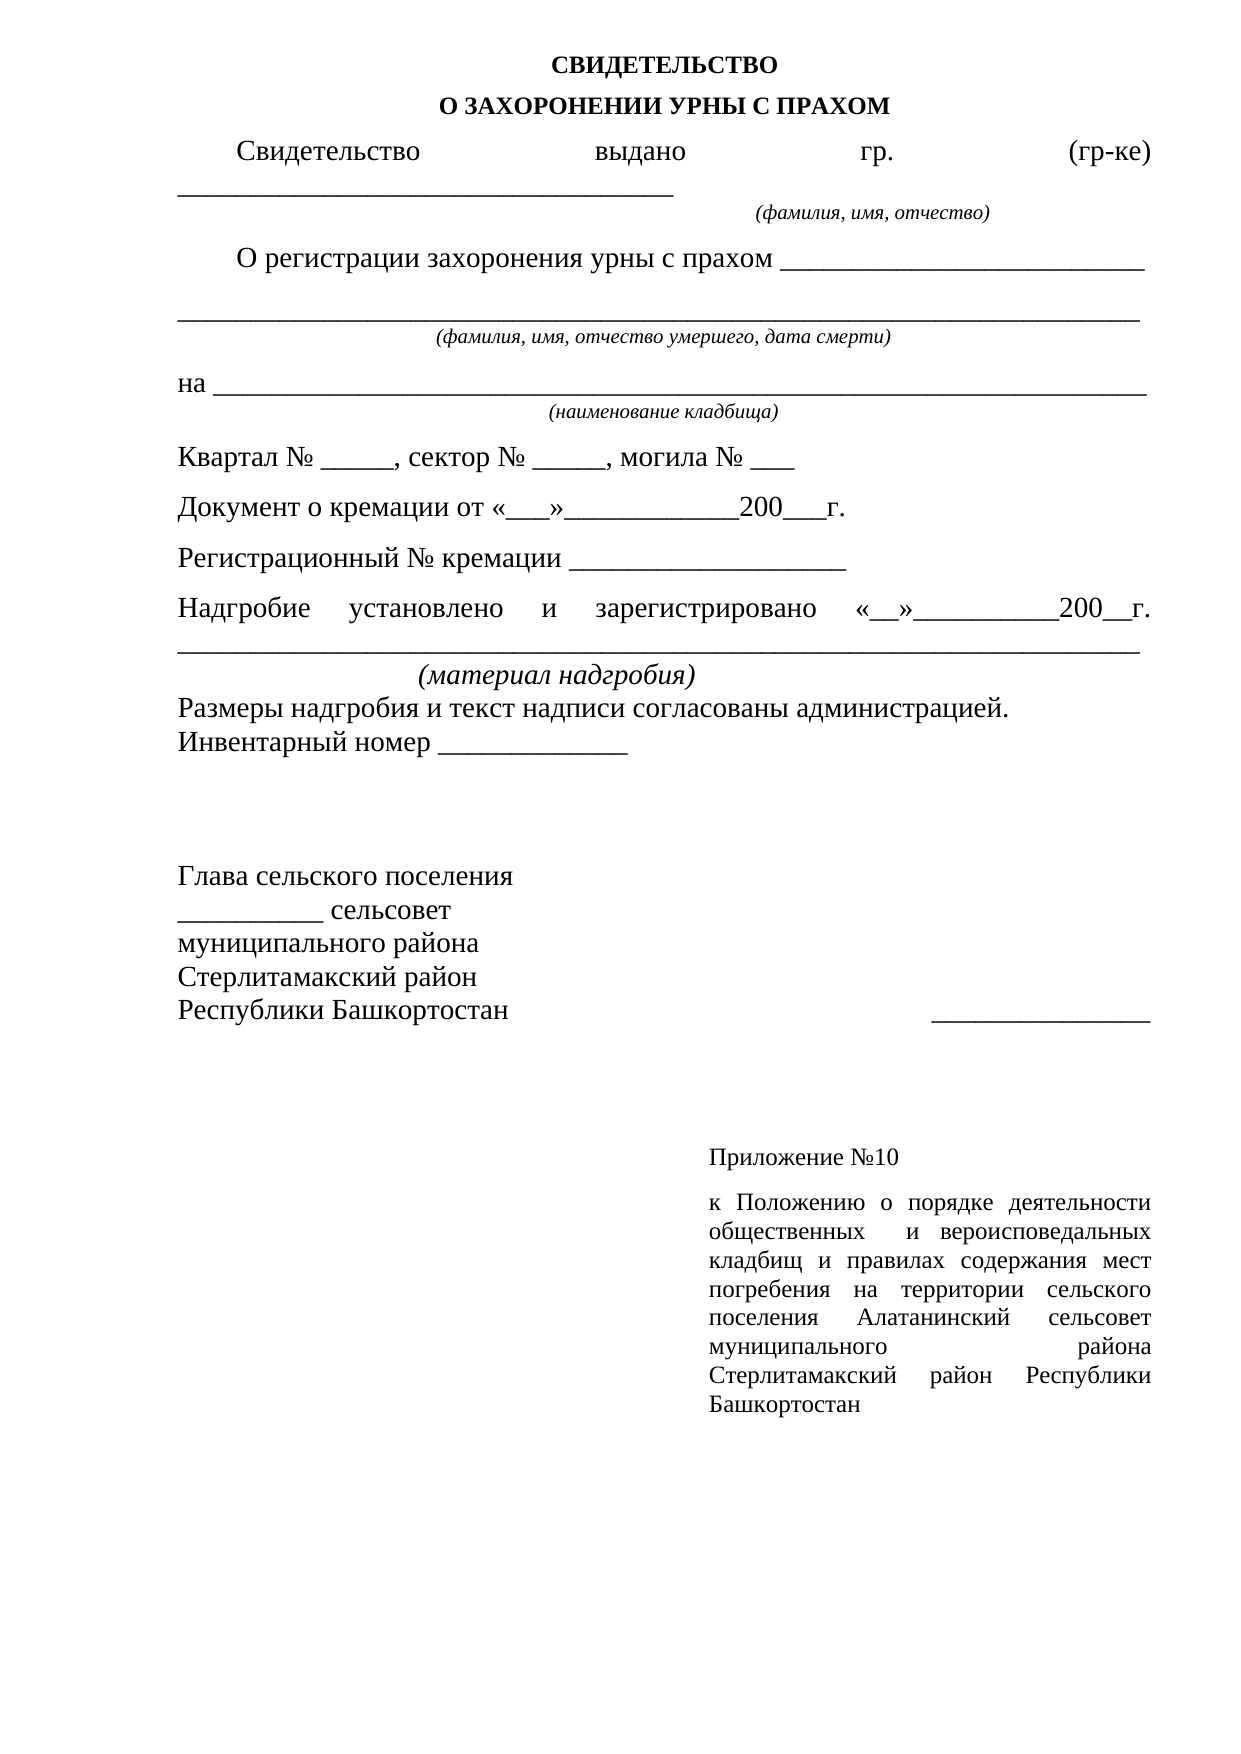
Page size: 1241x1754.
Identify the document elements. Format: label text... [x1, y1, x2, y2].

text Надгробие установлено и зарегистрировано «__»__________200__г. __________________________________________________________________ [177, 590, 1152, 657]
text (фамилия, имя, отчество умершего, дата смерти) [177, 324, 1152, 348]
text Документ о кремации от «___»____________200___г. [177, 489, 1152, 523]
text О регистрации захоронения урны с прахом _________________________ [177, 241, 1152, 274]
text __________ сельсовет [177, 892, 1152, 925]
text О ЗАХОРОНЕНИИ УРНЫ С ПРАХОМ [177, 91, 1152, 120]
text Квартал № _____, сектор № _____, могила № ___ [177, 439, 1152, 473]
text (материал надгробия) [177, 657, 1152, 691]
text __________________________________________________________________ [177, 291, 1152, 324]
text Республики Башкортостан _______________ [177, 992, 1152, 1026]
text (наименование кладбища) [177, 398, 1152, 423]
text муниципального района [177, 925, 1152, 959]
text СВИДЕТЕЛЬСТВО [177, 50, 1152, 79]
text на ________________________________________________________________ [177, 365, 1152, 398]
text Глава сельского поселения [177, 858, 1152, 892]
text Инвентарный номер _____________ [177, 724, 1152, 758]
text Стерлитамакский район [177, 959, 1152, 992]
text к Положению о порядке деятельности общественных и вероисповедальных кладбищ и правилах содержания мест погребения на территории сельского поселения Алатанинский сельсовет муниципального района Стерлитамакский район Республики Башкортостан [709, 1187, 1152, 1417]
text Размеры надгробия и текст надписи согласованы администрацией. [177, 691, 1152, 724]
text Приложение №10 [709, 1142, 1152, 1171]
text (фамилия, имя, отчество) [177, 200, 1152, 224]
text Свидетельство выдано гр. (гр-ке) __________________________________ [177, 133, 1152, 200]
text Регистрационный № кремации ___________________ [177, 540, 1152, 573]
